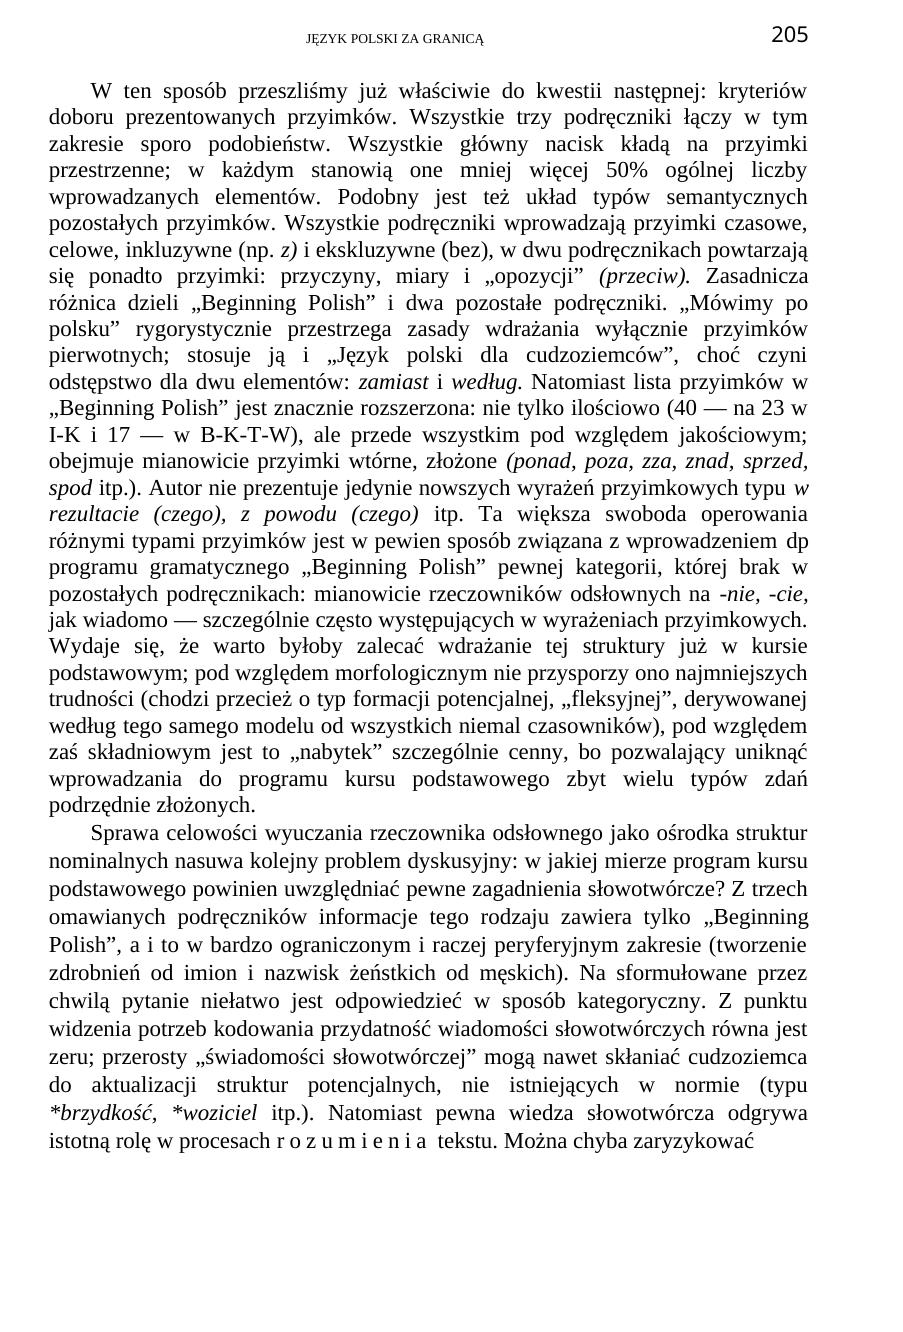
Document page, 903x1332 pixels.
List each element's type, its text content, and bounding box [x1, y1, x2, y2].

text Sprawa celowości wyuczania rzeczownika odsłownego jako ośrodka struktur nominalnych nasuwa kolejny problem dyskusyjny: w jakiej mierze program kursu podstawowego powinien uwzględniać pewne zagadnienia słowotwórcze? Z trzech omawianych podręczników informacje tego rodzaju zawiera tylko „Beginning Polish”, a i to w bardzo ograniczonym i raczej peryferyjnym zakresie (tworzenie zdrobnień od imion i nazwisk żeństkich od męskich). Na sformułowane przez chwilą pytanie niełatwo jest odpowiedzieć w sposób kategoryczny. Z punktu widzenia potrzeb kodowania przydatność wiadomości słowotwórczych równa jest zeru; przerosty „świadomości słowotwórczej” mogą nawet skłaniać cudzoziemca do aktualizacji struktur potencjalnych, nie istniejących w normie (typu *brzydkość, *woziciel itp.). Natomiast pewna wiedza słowotwórcza odgrywa istotną rolę w procesach rozumienia tekstu. Można chyba zaryzykować [49, 818, 809, 1154]
text JĘZYK POLSKI ZA GRANICĄ [306, 32, 484, 46]
text W ten sposób przeszliśmy już właściwie do kwestii następnej: kryteriów doboru prezentowanych przyimków. Wszystkie trzy podręczniki łączy w tym zakresie sporo podobieństw. Wszystkie główny nacisk kładą na przyimki przestrzenne; w każdym stanowią one mniej więcej 50% ogólnej liczby wprowadzanych elementów. Podobny jest też układ typów semantycznych pozostałych przyimków. Wszystkie podręczniki wprowadzają przyimki czasowe, celowe, inkluzywne (np. z) i ekskluzywne (bez), w dwu podręcznikach powtarzają się ponadto przyimki: przyczyny, miary i „opozycji” (przeciw). Zasadnicza różnica dzieli „Beginning Polish” i dwa pozostałe podręczniki. „Mówimy po polsku” rygorystycznie przestrzega zasady wdrażania wyłącznie przyimków pierwotnych; stosuje ją i „Język polski dla cudzoziemców”, choć czyni odstępstwo dla dwu elementów: zamiast i według. Natomiast lista przyimków w „Beginning Polish” jest znacznie rozszerzona: nie tylko ilościowo (40 — na 23 w I-K i 17 — w B-K-T-W), ale przede wszystkim pod względem jakościowym; obejmuje mianowicie przyimki wtórne, złożone (ponad, poza, zza, znad, sprzed, spod itp.). Autor nie prezentuje jedynie nowszych wyrażeń przyimkowych typu w rezultacie (czego), z powodu (czego) itp. Ta większa swoboda operowania różnymi typami przyimków jest w pewien sposób związana z wprowadzeniem dp programu gramatycznego „Beginning Polish” pewnej kategorii, której brak w pozostałych podręcznikach: mianowicie rzeczowników odsłownych na -nie, -cie, jak wiadomo — szczególnie często występujących w wyrażeniach przyimkowych. Wydaje się, że warto byłoby zalecać wdrażanie tej struktury już w kursie podstawowym; pod względem morfologicznym nie przysporzy ono najmniejszych trudności (chodzi przecież o typ formacji potencjalnej, „fleksyjnej”, derywowanej według tego samego modelu od wszystkich niemal czasowników), pod względem zaś składniowym jest to „nabytek” szczególnie cenny, bo pozwalający uniknąć wprowadzania do programu kursu podstawowego zbyt wielu typów zdań podrzędnie złożonych. [49, 77, 809, 818]
text 205 [771, 25, 809, 47]
